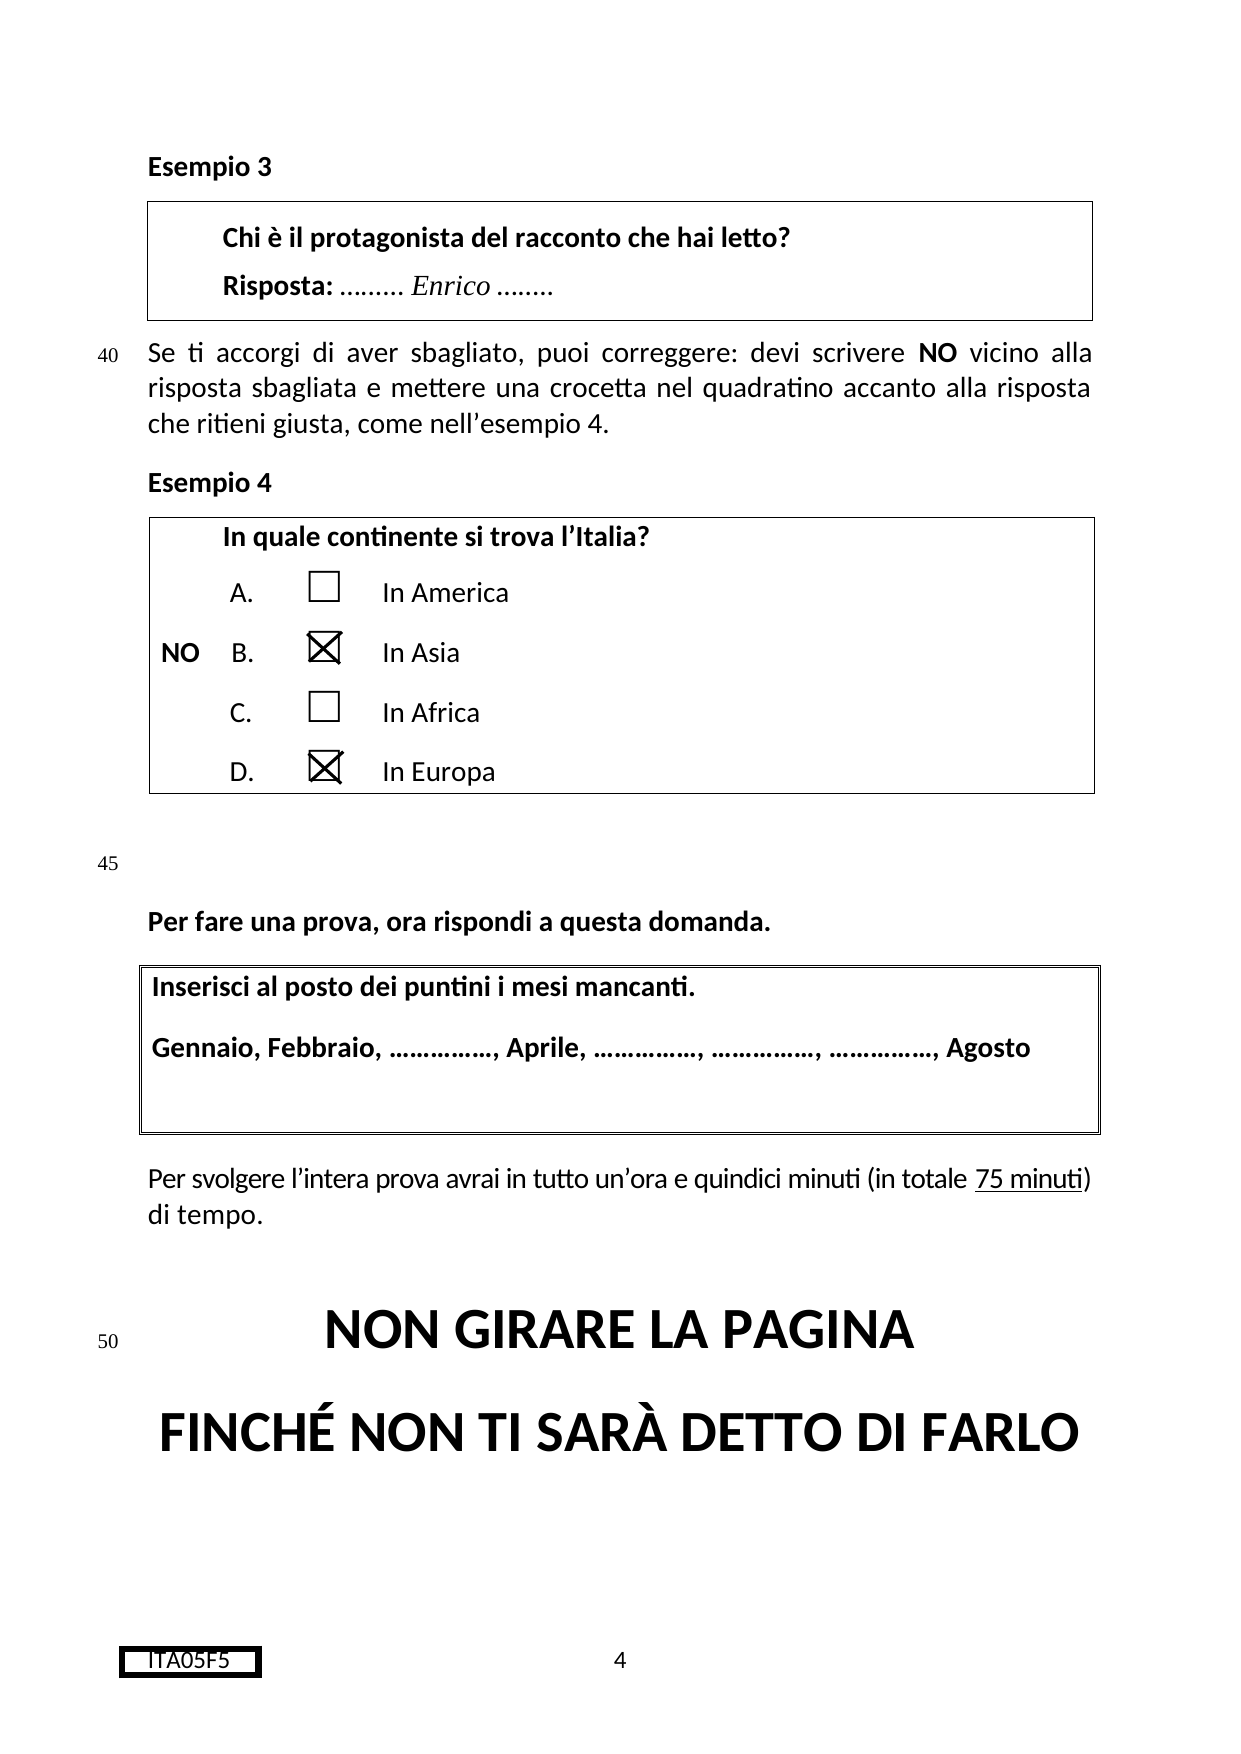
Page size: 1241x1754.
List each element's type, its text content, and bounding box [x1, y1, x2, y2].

text Esempio 3 [148, 148, 1092, 183]
text Per fare una prova, ora rispondi a questa domanda. [148, 903, 1092, 938]
text NON GIRARE LA PAGINA [148, 1292, 1092, 1363]
text FINCHÉ NON TI SARÀ DETTO DI FARLO [148, 1395, 1092, 1466]
table_header In quale continente si trova l’Italia? A. □ In America NO B. □ In C. □ In D. □ In Europa [150, 518, 1094, 793]
table_header Inserisci al posto dei puntini i mesi mancanti. Gennaio, Febbraio, ……………, Aprile, ……………, ……………, ……………, Agosto [142, 968, 1098, 1132]
text Esempio 4 [148, 464, 1092, 500]
text Se ti accorgi di aver sbagliato, puoi correggere: devi scrivere no vicino alla risposta sbagliata e mettere una crocetta nel quadratino accanto alla risposta che ritieni giusta, come nell’esempio 4. [148, 334, 1092, 441]
table_header Chi è il protagonista del racconto che hai letto? Risposta: …...... Enrico …..... [148, 202, 1092, 320]
text Per svolgere l’intera prova avrai in tutto un’ora e quindici minuti (in totale 75 minuti) di tempo. [148, 1160, 1092, 1231]
